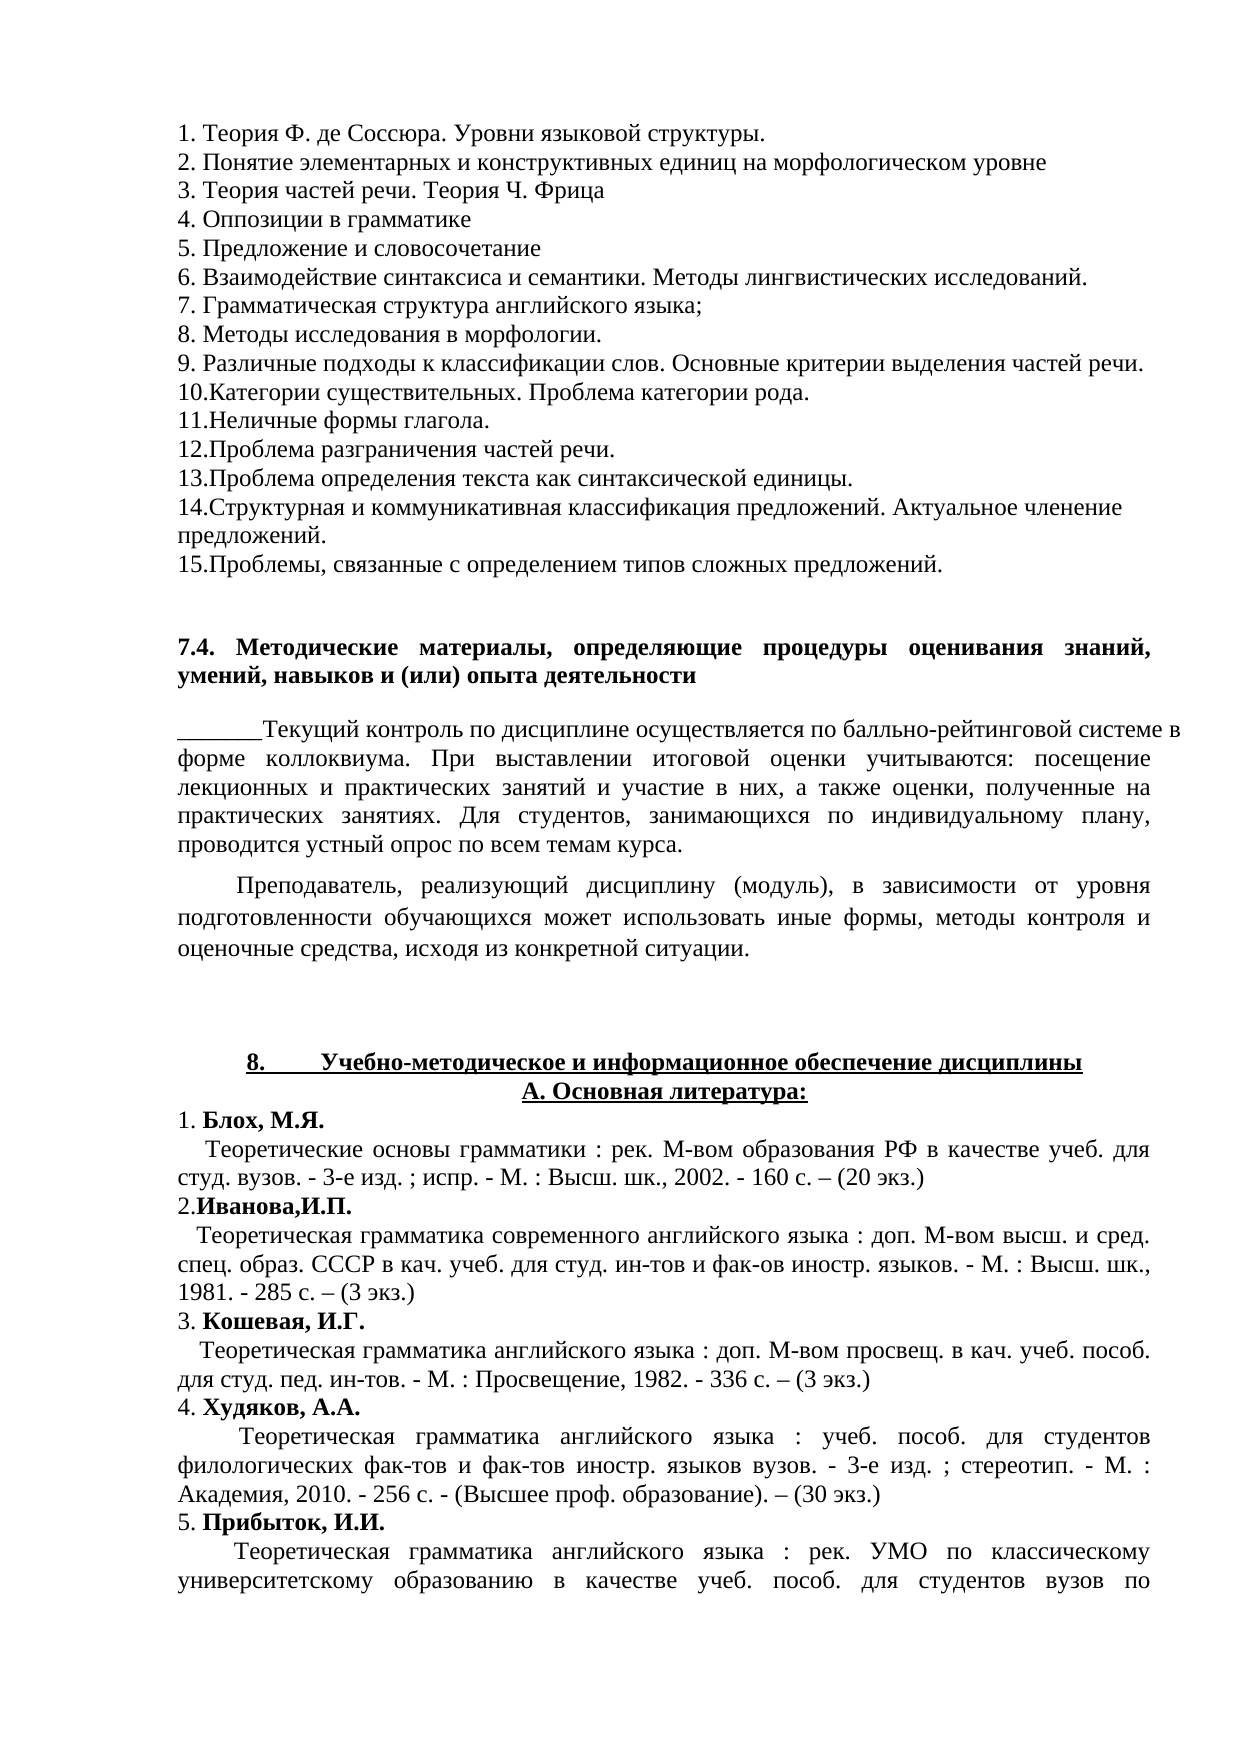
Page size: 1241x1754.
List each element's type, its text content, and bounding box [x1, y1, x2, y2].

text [177, 1536, 1152, 1594]
text 7. Грамматическая структура английского языка; [177, 291, 1152, 319]
text 2.Иванова,И.П. Теоретическая грамматика современного английского языка : доп. М-вом высш. и сред. спец. образ. СССР в кач. учеб. для студ. ин-тов и фак-ов иностр. языков. - М. : Высш. шк., 1981. - 285 с. – (3 экз.) [177, 1191, 1152, 1306]
text 4. Оппозиции в грамматике [177, 204, 1152, 233]
text 11.Неличные формы глагола. [177, 406, 1152, 434]
text Теоретическая грамматика английского языка : доп. М-вом просвещ. в кач. учеб. пособ. для студ. пед. ин-тов. - М. : Просвещение, 1982. - 336 с. – (3 экз.) [177, 1335, 1152, 1392]
text 8. Методы исследования в морфологии. [177, 319, 1152, 348]
text 13.Проблема определения текста как синтаксической единицы. [177, 463, 1152, 492]
text Текущий контроль по дисциплине осуществляется по балльно-рейтинговой системе в форме коллоквиума. При выставлении итоговой оценки учитываются: посещение лекционных и практических занятий и участие в них, а также оценки, полученные на практических занятиях. Для студентов, занимающихся по индивидуальному плану, проводится устный опрос по всем темам курса. [177, 714, 1152, 858]
text Преподаватель, реализующий дисциплину (модуль), в зависимости от уровня подготовленности обучающихся может использовать иные формы, методы контроля и оценочные средства, исходя из конкретной ситуации. [177, 871, 1152, 961]
text 4. Худяков, А.А. [177, 1392, 1152, 1421]
text Теоретические основы грамматики : рек. М-вом образования РФ в качестве учеб. для студ. вузов. - 3-е изд. ; испр. - М. : Высш. шк., 2002. - 160 с. – (20 экз.) [177, 1134, 1152, 1191]
text 14.Структурная и коммуникативная классификация предложений. Актуальное членение предложений. [177, 492, 1152, 549]
text 9. Различные подходы к классификации слов. Основные критерии выделения частей речи. [177, 348, 1152, 377]
text 2. Понятие элементарных и конструктивных единиц на морфологическом уровне [177, 147, 1152, 176]
text 8. Учебно-методическое и информационное обеспечение дисциплины [177, 1047, 1152, 1076]
text 5. Предложение и словосочетание [177, 233, 1152, 262]
text 15.Проблемы, связанные с определением типов сложных предложений. [177, 549, 1152, 578]
text 7.4. Методические материалы, определяющие процедуры оценивания знаний, умений, навыков и (или) опыта деятельности [177, 632, 1152, 689]
text 3. Теория частей речи. Теория Ч. Фрица [177, 176, 1152, 204]
text 3. Кошевая, И.Г. [177, 1306, 1152, 1335]
text 5. Прибыток, И.И. [177, 1507, 1152, 1536]
text А. Основная литература: [177, 1076, 1152, 1105]
text 12.Проблема разграничения частей речи. [177, 434, 1152, 463]
text 1. Блох, М.Я. [177, 1105, 1152, 1134]
text Теоретическая грамматика английского языка : учеб. пособ. для студентов филологических фак-тов и фак-тов иностр. языков вузов. - 3-е изд. ; стереотип. - М. : Академия, 2010. - 256 с. - (Высшее проф. образование). – (30 экз.) [177, 1421, 1152, 1507]
text 10.Категории существительных. Проблема категории рода. [177, 377, 1152, 406]
text 1. Теория Ф. де Соссюра. Уровни языковой структуры. [177, 118, 1152, 147]
text 6. Взаимодействие синтаксиса и семантики. Методы лингвистических исследований. [177, 262, 1152, 291]
